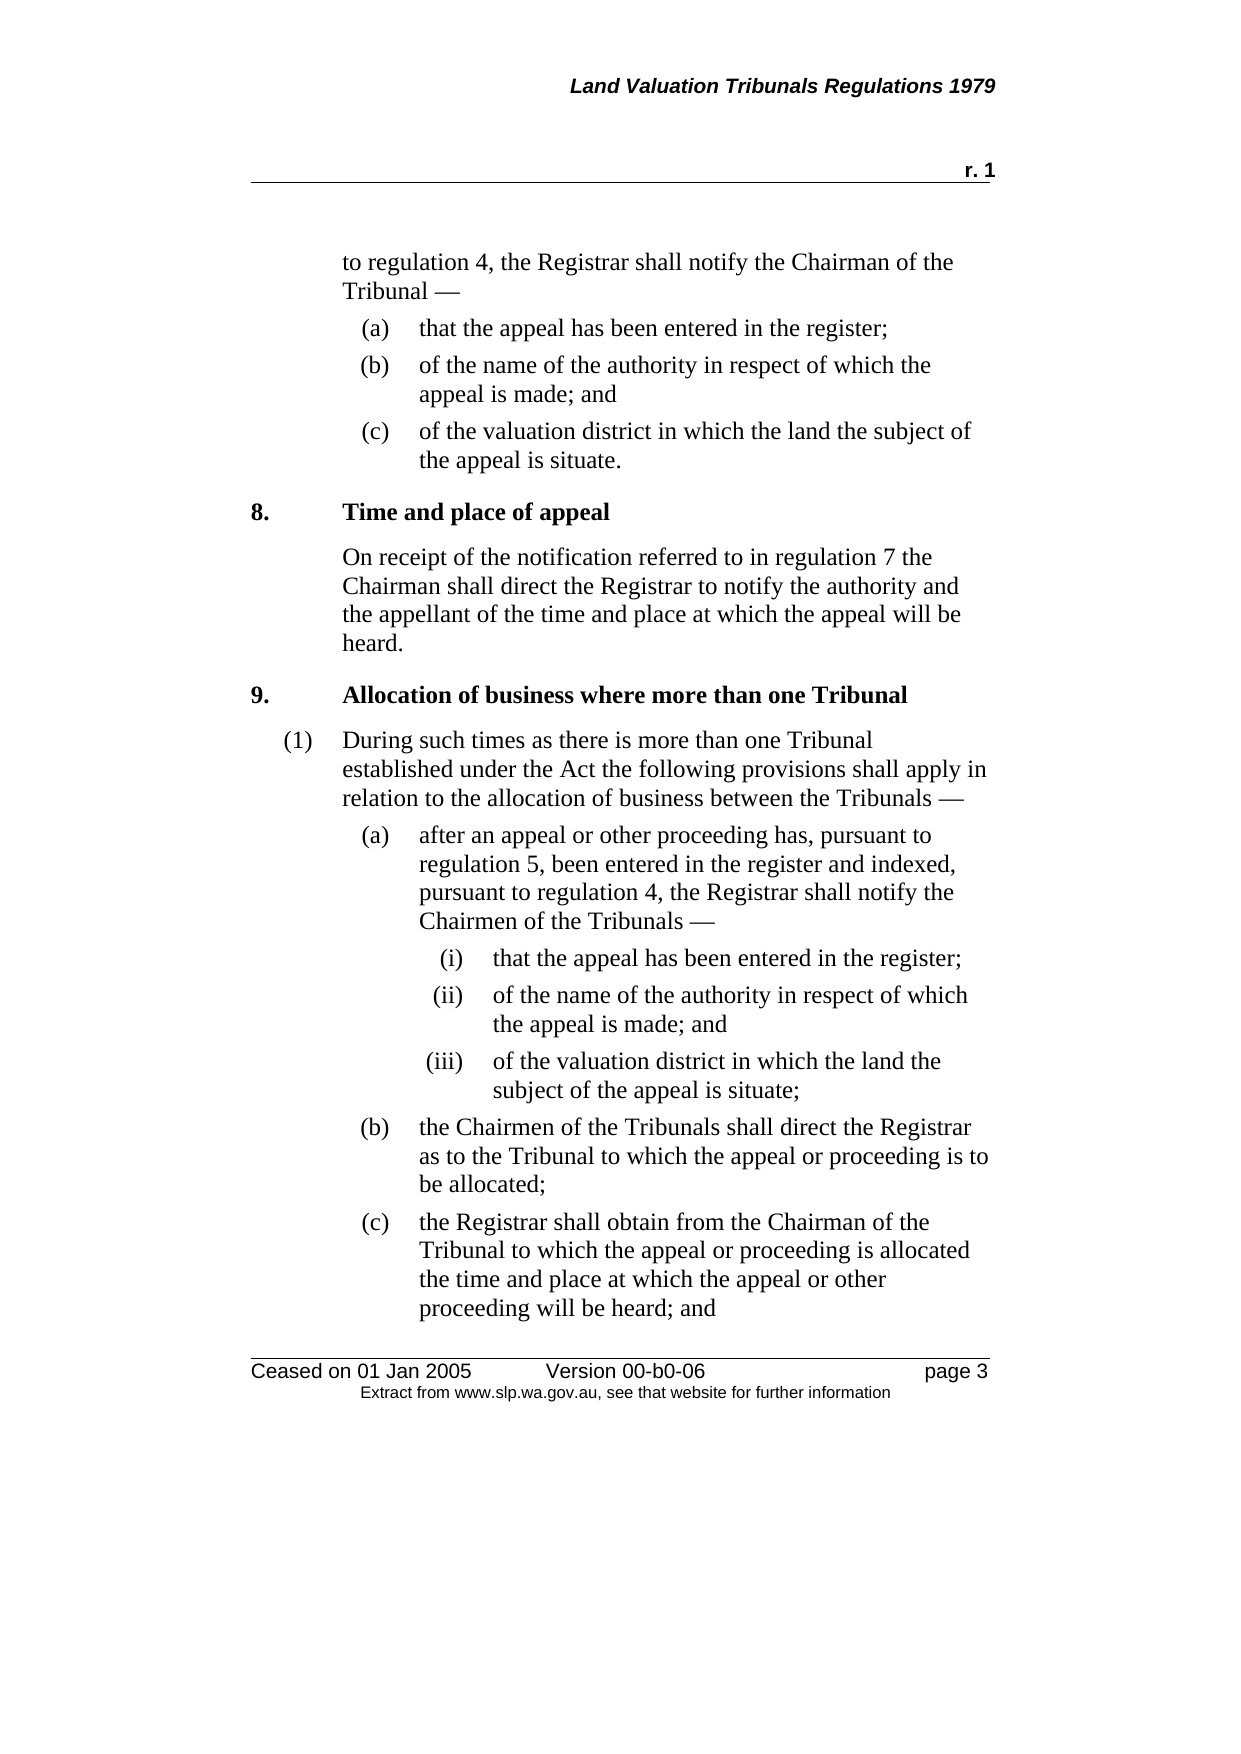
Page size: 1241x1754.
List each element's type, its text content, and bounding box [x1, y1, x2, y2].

text (a) that the appeal has been entered in the register; [251, 313, 990, 342]
text (b) of the name of the authority in respect of which the appeal is made; and [251, 350, 990, 408]
text (b) the Chairmen of the Tribunals shall direct the Registrar as to the Tribunal to which the appeal or proceeding is to be allocated; [251, 1112, 990, 1198]
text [251, 247, 990, 305]
text (1) During such times as there is more than one Tribunal established under the Act the following provisions shall apply in relation to the allocation of business between the Tribunals — [251, 725, 990, 812]
text (c) of the valuation district in which the land the subject of the appeal is situate. [251, 416, 990, 474]
text (ii) of the name of the authority in respect of which the appeal is made; and [251, 980, 990, 1038]
subtitle 9. Allocation of business where more than one Tribunal [251, 680, 990, 709]
text (a) after an appeal or other proceeding has, pursuant to regulation 5, been entered in the register and indexed, pursuant to regulation 4, the Registrar shall notify the Chairmen of the Tribunals — [251, 820, 990, 935]
text (c) the Registrar shall obtain from the Chairman of the Tribunal to which the appeal or proceeding is allocated the time and place at which the appeal or other proceeding will be heard; and [251, 1207, 990, 1322]
text On receipt of the notification referred to in regulation 7 the Chairman shall direct the Registrar to notify the authority and the appellant of the time and place at which the appeal will be heard. [251, 542, 990, 657]
subtitle 8. Time and place of appeal [251, 497, 990, 525]
text (i) that the appeal has been entered in the register; [251, 943, 990, 972]
text (iii) of the valuation district in which the land the subject of the appeal is situate; [251, 1046, 990, 1104]
